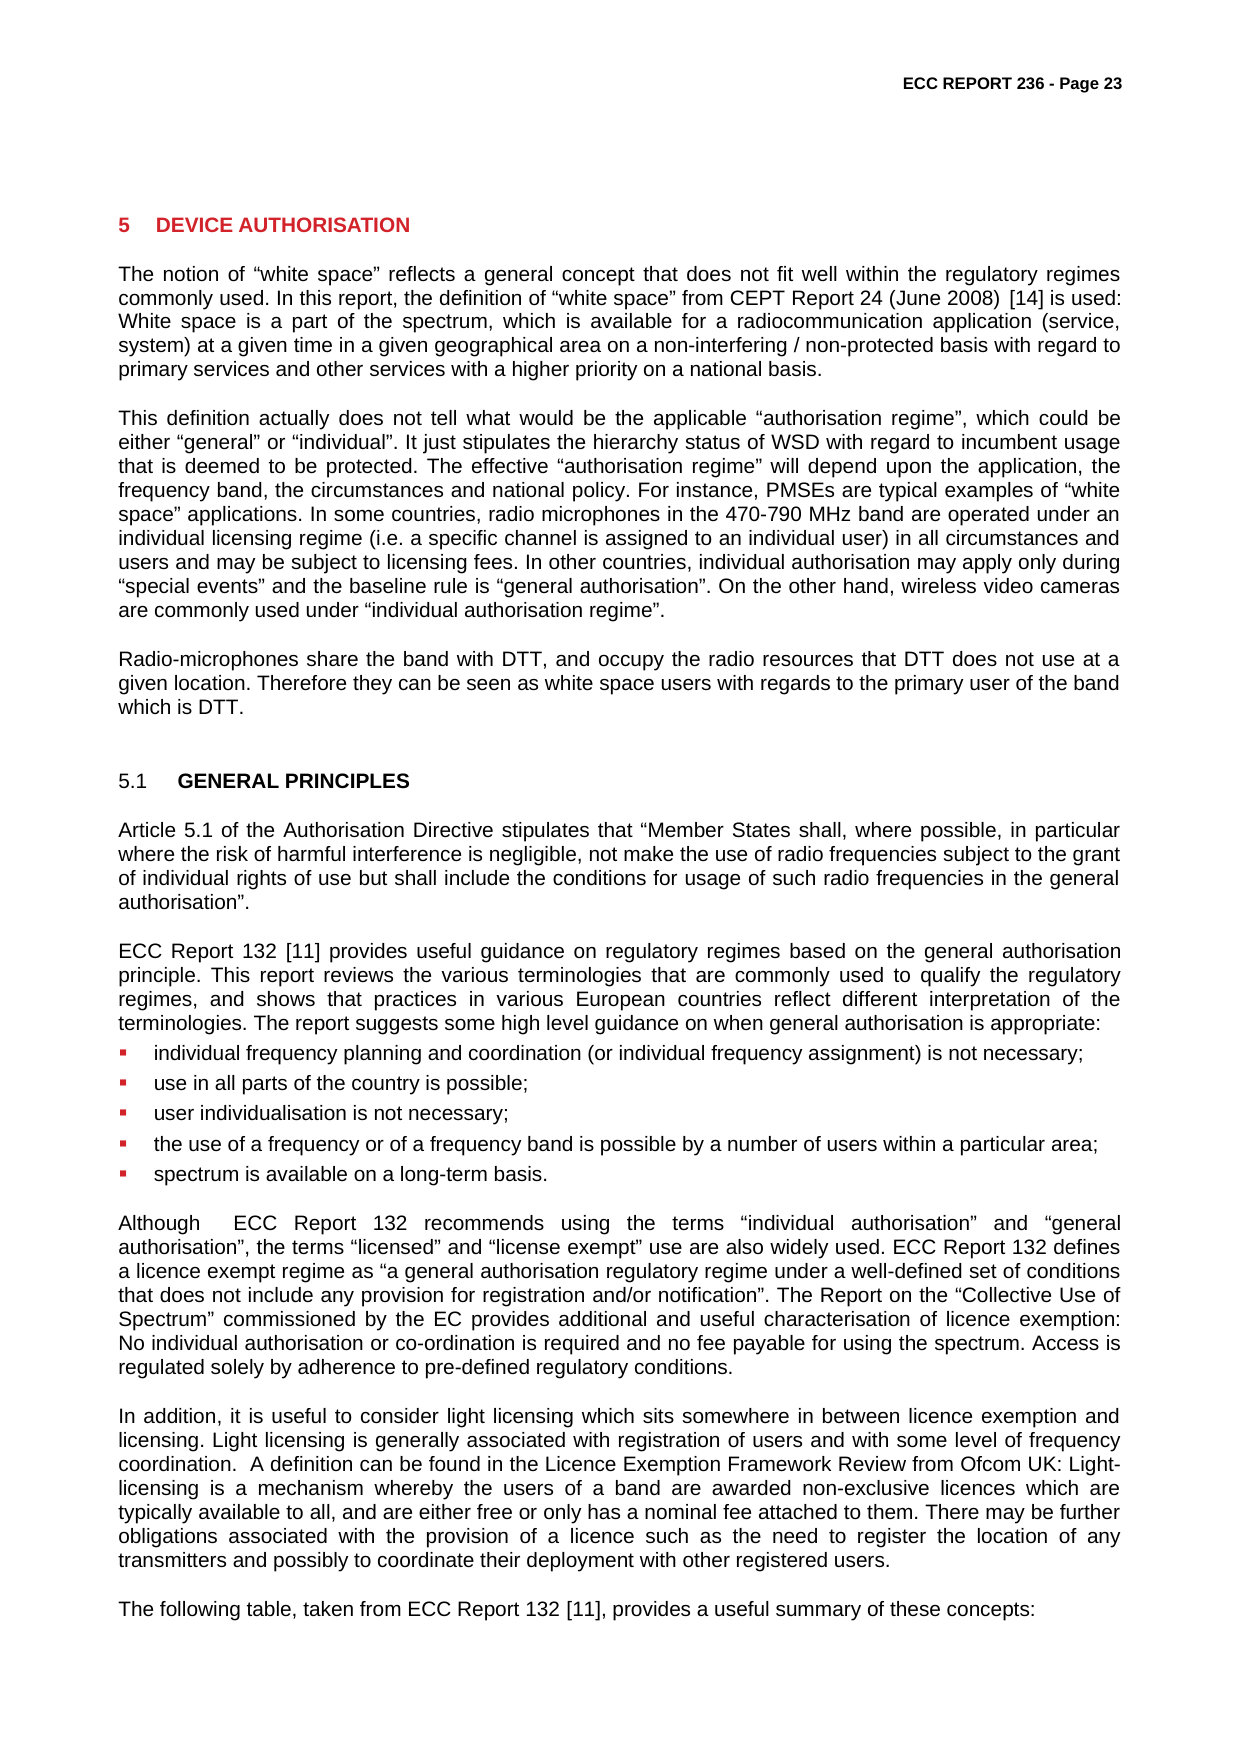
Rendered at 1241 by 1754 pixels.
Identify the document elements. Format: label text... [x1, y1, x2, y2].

text Radio-microphones share the band with DTT, and occupy the radio resources that DTT does not use at a given location. Therefore they can be seen as white space users with regards to the primary user of the band which is DTT. [118, 647, 1122, 719]
text Although ECC Report 132 recommends using the terms “individual authorisation” and “general authorisation”, the terms “licensed” and “license exempt” use are also widely used. ECC Report 132 defines a licence exempt regime as “a general authorisation regulatory regime under a well-defined set of conditions that does not include any provision for registration and/or notification”. The Report on the “Collective Use of Spectrum” commissioned by the EC provides additional and useful characterisation of licence exemption: No individual authorisation or co-ordination is required and no fee payable for using the spectrum. Access is regulated solely by adherence to pre-defined regulatory conditions. [118, 1211, 1122, 1379]
text This definition actually does not tell what would be the applicable “authorisation regime”, which could be either “general” or “individual”. It just stipulates the hierarchy status of WSD with regard to incumbent usage that is deemed to be protected. The effective “authorisation regime” will depend upon the application, the frequency band, the circumstances and national policy. For instance, PMSEs are typical examples of “white space” applications. In some countries, radio microphones in the 470-790 MHz band are operated under an individual licensing regime (i.e. a specific channel is assigned to an individual user) in all circumstances and users and may be subject to licensing fees. In other countries, individual authorisation may apply only during “special events” and the baseline rule is “general authorisation”. On the other hand, wireless video cameras are commonly used under “individual authorisation regime”. [118, 406, 1122, 622]
text individual frequency planning and coordination (or individual frequency assignment) is not necessary; [118, 1041, 1122, 1065]
text user individualisation is not necessary; [118, 1101, 1122, 1125]
subtitle General principles [118, 769, 1122, 793]
text In addition, it is useful to consider light licensing which sits somewhere in between licence exemption and licensing. Light licensing is generally associated with registration of users and with some level of frequency coordination. A definition can be found in the Licence Exemption Framework Review from Ofcom UK: Light-licensing is a mechanism whereby the users of a band are awarded non-exclusive licences which are typically available to all, and are either free or only has a nominal fee attached to them. There may be further obligations associated with the provision of a licence such as the need to register the location of any transmitters and possibly to coordinate their deployment with other registered users. [118, 1404, 1122, 1571]
text Article 5.1 of the Authorisation Directive stipulates that “Member States shall, where possible, in particular where the risk of harmful interference is negligible, not make the use of radio frequencies subject to the grant of individual rights of use but shall include the conditions for usage of such radio frequencies in the general authorisation”. [118, 818, 1122, 913]
text The notion of “white space” reflects a general concept that does not fit well within the regulatory regimes commonly used. In this report, the definition of “white space” from CEPT Report 24 (June 2008) [14] is used: White space is a part of the spectrum, which is available for a radiocommunication application (service, system) at a given time in a given geographical area on a non-interfering / non-protected basis with regard to primary services and other services with a higher priority on a national basis. [118, 261, 1122, 381]
text ECC Report 132 [11] provides useful guidance on regulatory regimes based on the general authorisation principle. This report reviews the various terminologies that are commonly used to qualify the regulatory regimes, and shows that practices in various European countries reflect different interpretation of the terminologies. The report suggests some high level guidance on when general authorisation is appropriate: [118, 938, 1122, 1034]
text spectrum is available on a long-term basis. [118, 1162, 1122, 1186]
text The following table, taken from ECC Report 132 [11], provides a useful summary of these concepts: [118, 1596, 1122, 1620]
subtitle device authorisation [118, 212, 1122, 236]
text use in all parts of the country is possible; [118, 1071, 1122, 1095]
text the use of a frequency or of a frequency band is possible by a number of users within a particular area; [118, 1132, 1122, 1156]
